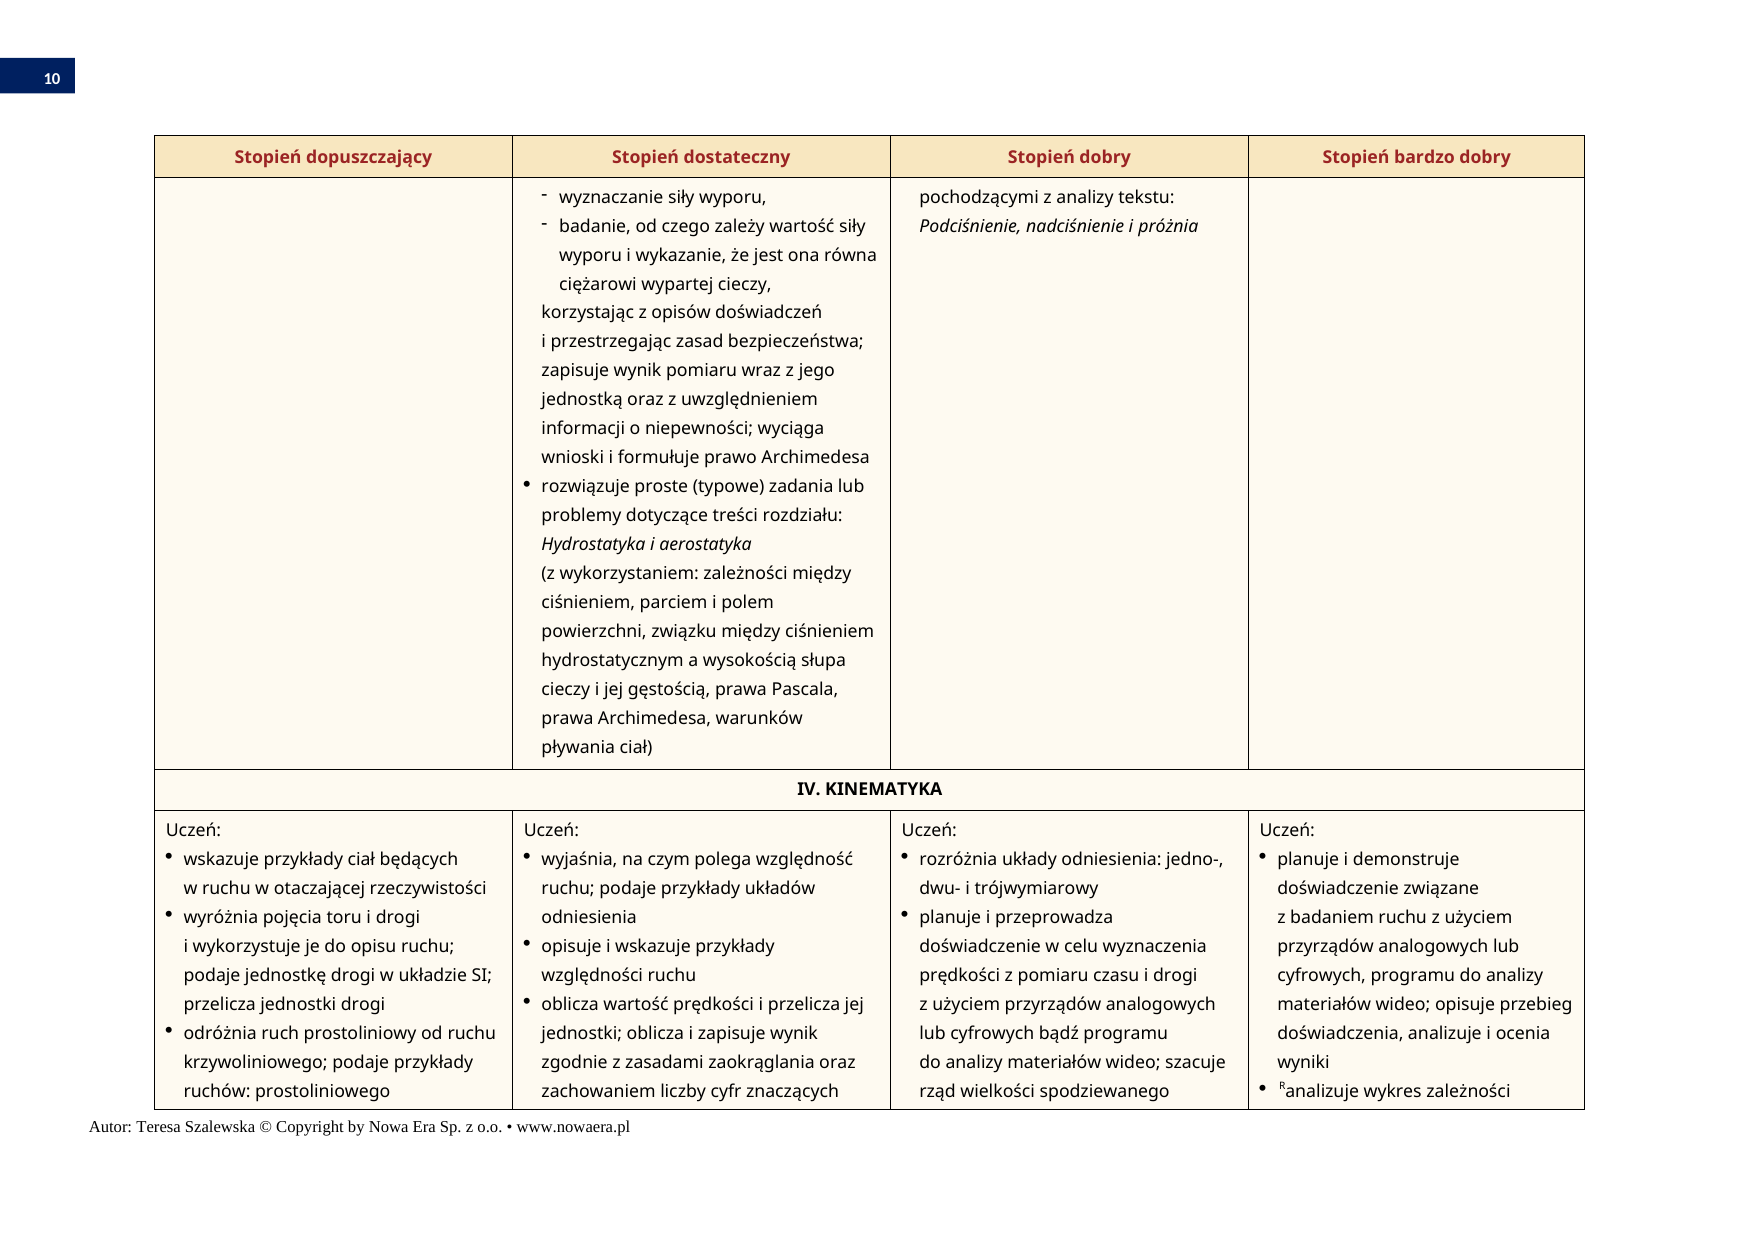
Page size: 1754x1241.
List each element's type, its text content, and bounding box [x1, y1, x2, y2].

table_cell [891, 811, 1248, 1109]
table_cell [155, 178, 512, 769]
table_cell IV. KINEMATYKA [155, 770, 1584, 810]
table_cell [513, 178, 890, 769]
table_header Stopień dobry [891, 136, 1248, 177]
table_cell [1249, 178, 1584, 769]
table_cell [1249, 811, 1584, 1109]
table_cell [513, 811, 890, 1109]
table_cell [155, 811, 512, 1109]
table_header Stopień bardzo dobry [1249, 136, 1584, 177]
table_header Stopień dostateczny [513, 136, 890, 177]
table_header Stopień dopuszczający [155, 136, 512, 177]
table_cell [891, 178, 1248, 769]
